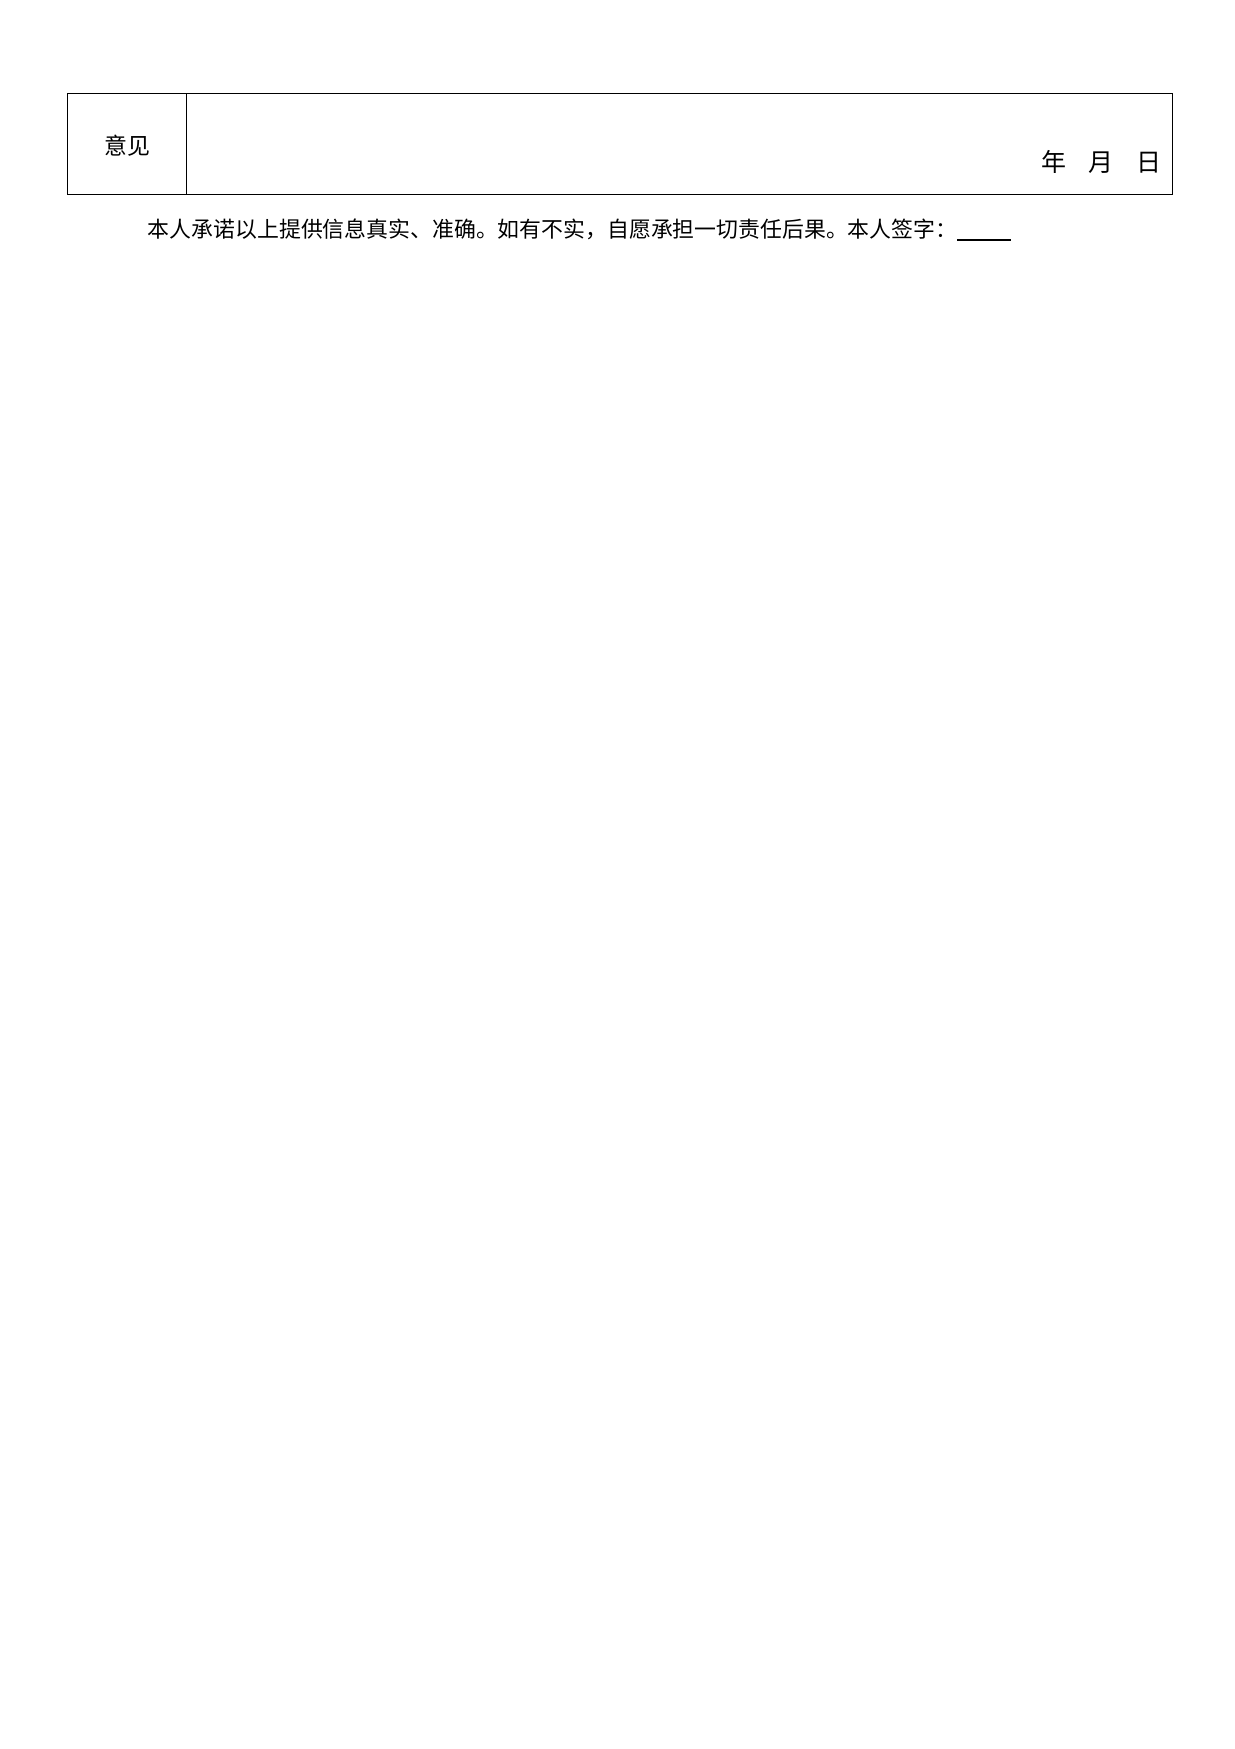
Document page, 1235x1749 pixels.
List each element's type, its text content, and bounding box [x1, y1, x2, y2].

table_cell 学位委员会审核 意见 [68, 94, 186, 194]
table_cell 年 月 日 [187, 94, 1172, 194]
text 本人承诺以上提供信息真实、准确。如有不实，自愿承担一切责任后果。本人签字： [148, 212, 1093, 245]
